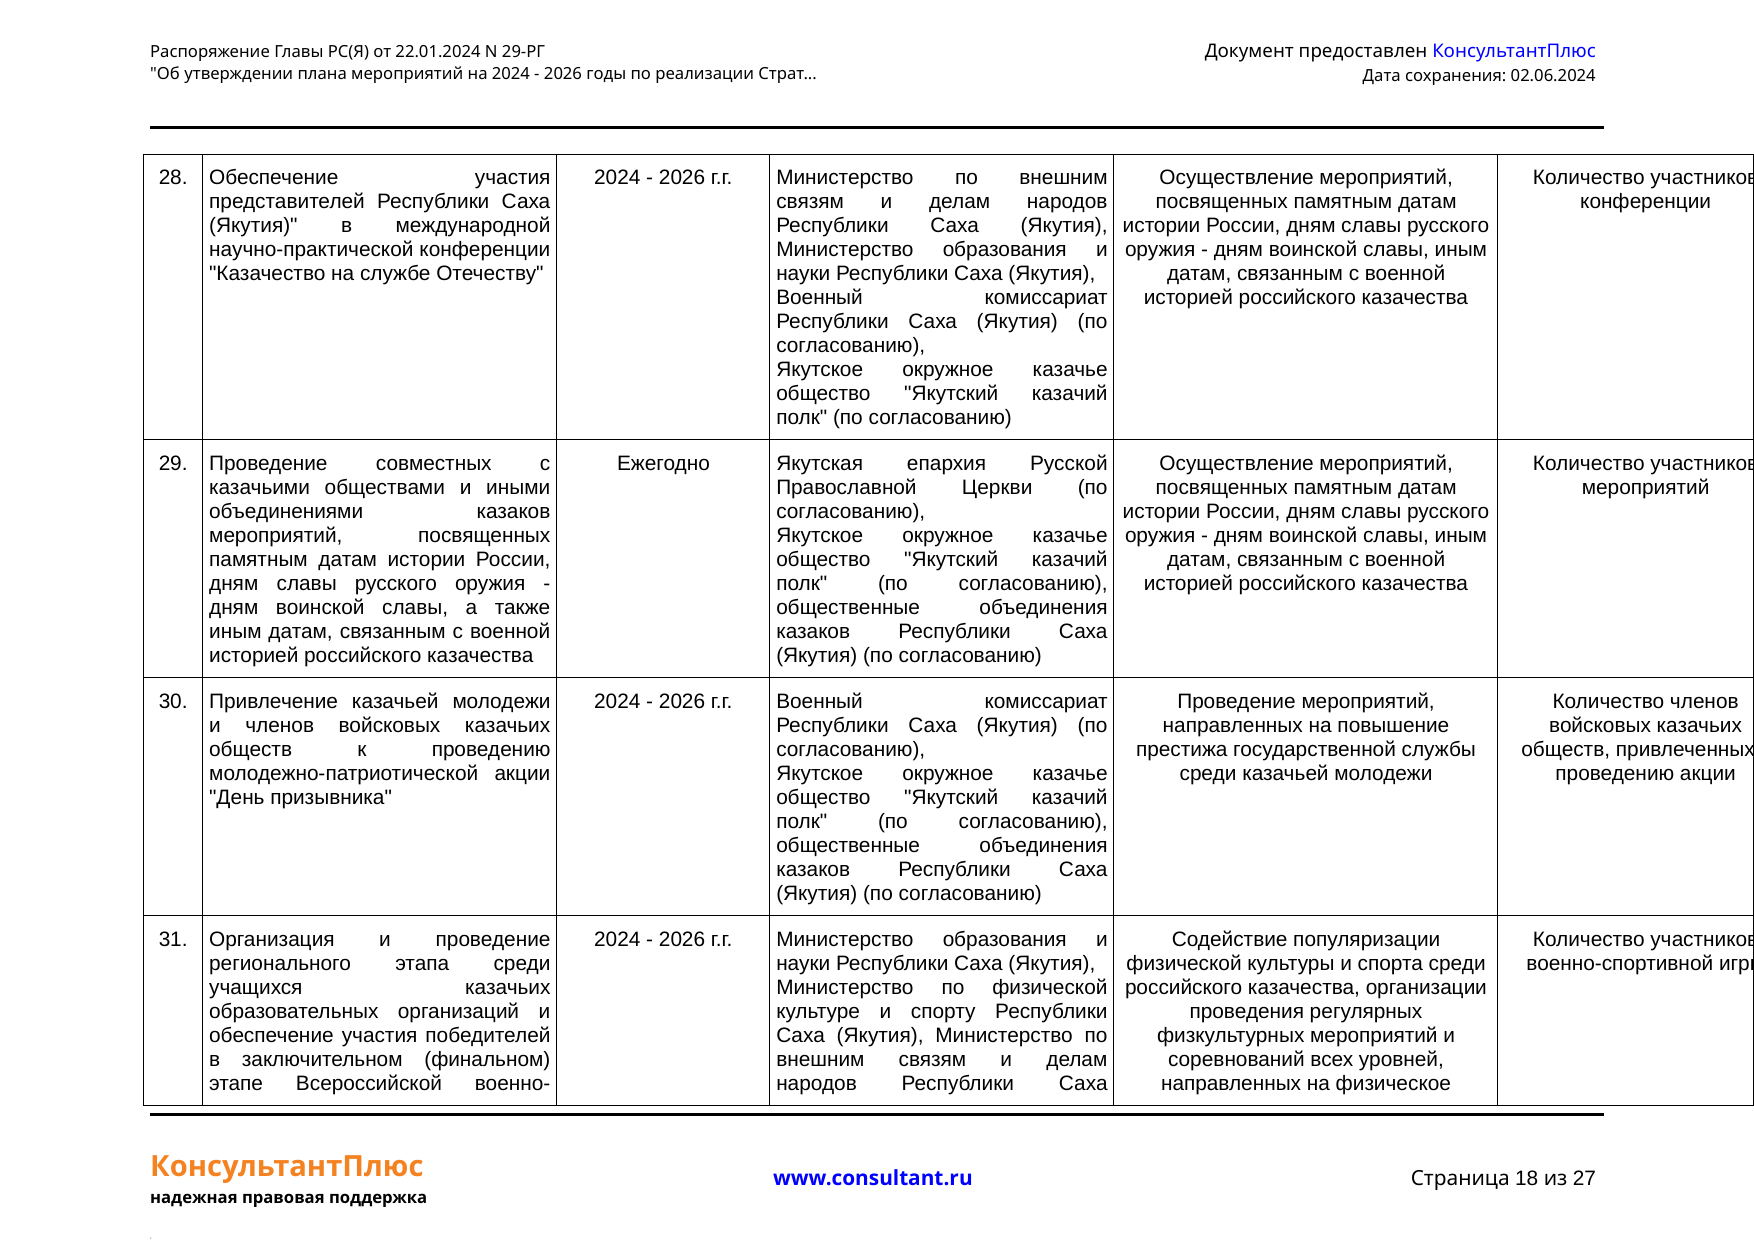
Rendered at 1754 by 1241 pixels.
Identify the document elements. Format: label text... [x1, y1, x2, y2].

table_cell Количество членов войсковых казачьих обществ, привлеченных к проведению акции [1498, 678, 1753, 915]
table_cell 29. [144, 440, 202, 677]
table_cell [1114, 155, 1497, 439]
table_cell 31. [144, 916, 202, 1105]
table_cell Якутская епархия Русской Православной Церкви (по согласованию), Якутское окружное казачье общество "Якутский казачий полк" (по согласованию), общественные объединения казаков Республики Саха (Якутия) (по согласованию) [770, 440, 1113, 677]
table_cell Привлечение казачьей молодежи и членов войсковых казачьих обществ к проведению молодежно-патриотической акции "День призывника" [203, 678, 556, 915]
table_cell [203, 916, 556, 1105]
table_cell Проведение мероприятий, направленных на повышение престижа государственной службы среди казачьей молодежи [1114, 678, 1497, 915]
table_cell 2024 - 2026 г.г. [557, 916, 769, 1105]
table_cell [1114, 916, 1497, 1105]
table_cell 30. [144, 678, 202, 915]
table_cell Обеспечение участия представителей Республики Саха (Якутия)" в международной научно-практической конференции "Казачество на службе Отечеству" [203, 155, 556, 439]
table_cell Количество участников мероприятий [1498, 440, 1753, 677]
table_cell 2024 - 2026 г.г. [557, 678, 769, 915]
table_cell Министерство по внешним связям и делам народов Республики Саха (Якутия), Министерство образования и науки Республики Саха (Якутия), Военный комиссариат Республики Саха (Якутия) (по согласованию), Якутское окружное казачье общество "Якутский казачий полк" (по согласованию) [770, 155, 1113, 439]
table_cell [770, 916, 1113, 1105]
table_cell 2024 - 2026 г.г. [557, 155, 769, 439]
table_cell Военный комиссариат Республики Саха (Якутия) (по согласованию), Якутское окружное казачье общество "Якутский казачий полк" (по согласованию), общественные объединения казаков Республики Саха (Якутия) (по согласованию) [770, 678, 1113, 915]
table_cell Проведение совместных с казачьими обществами и иными объединениями казаков мероприятий, посвященных памятным датам истории России, дням славы русского оружия - дням воинской славы, а также иным датам, связанным с военной историей российского казачества [203, 440, 556, 677]
table_cell Количество участников конференции [1498, 155, 1753, 439]
table_cell 28. [144, 155, 202, 439]
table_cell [1498, 916, 1753, 1105]
table_cell Ежегодно [557, 440, 769, 677]
